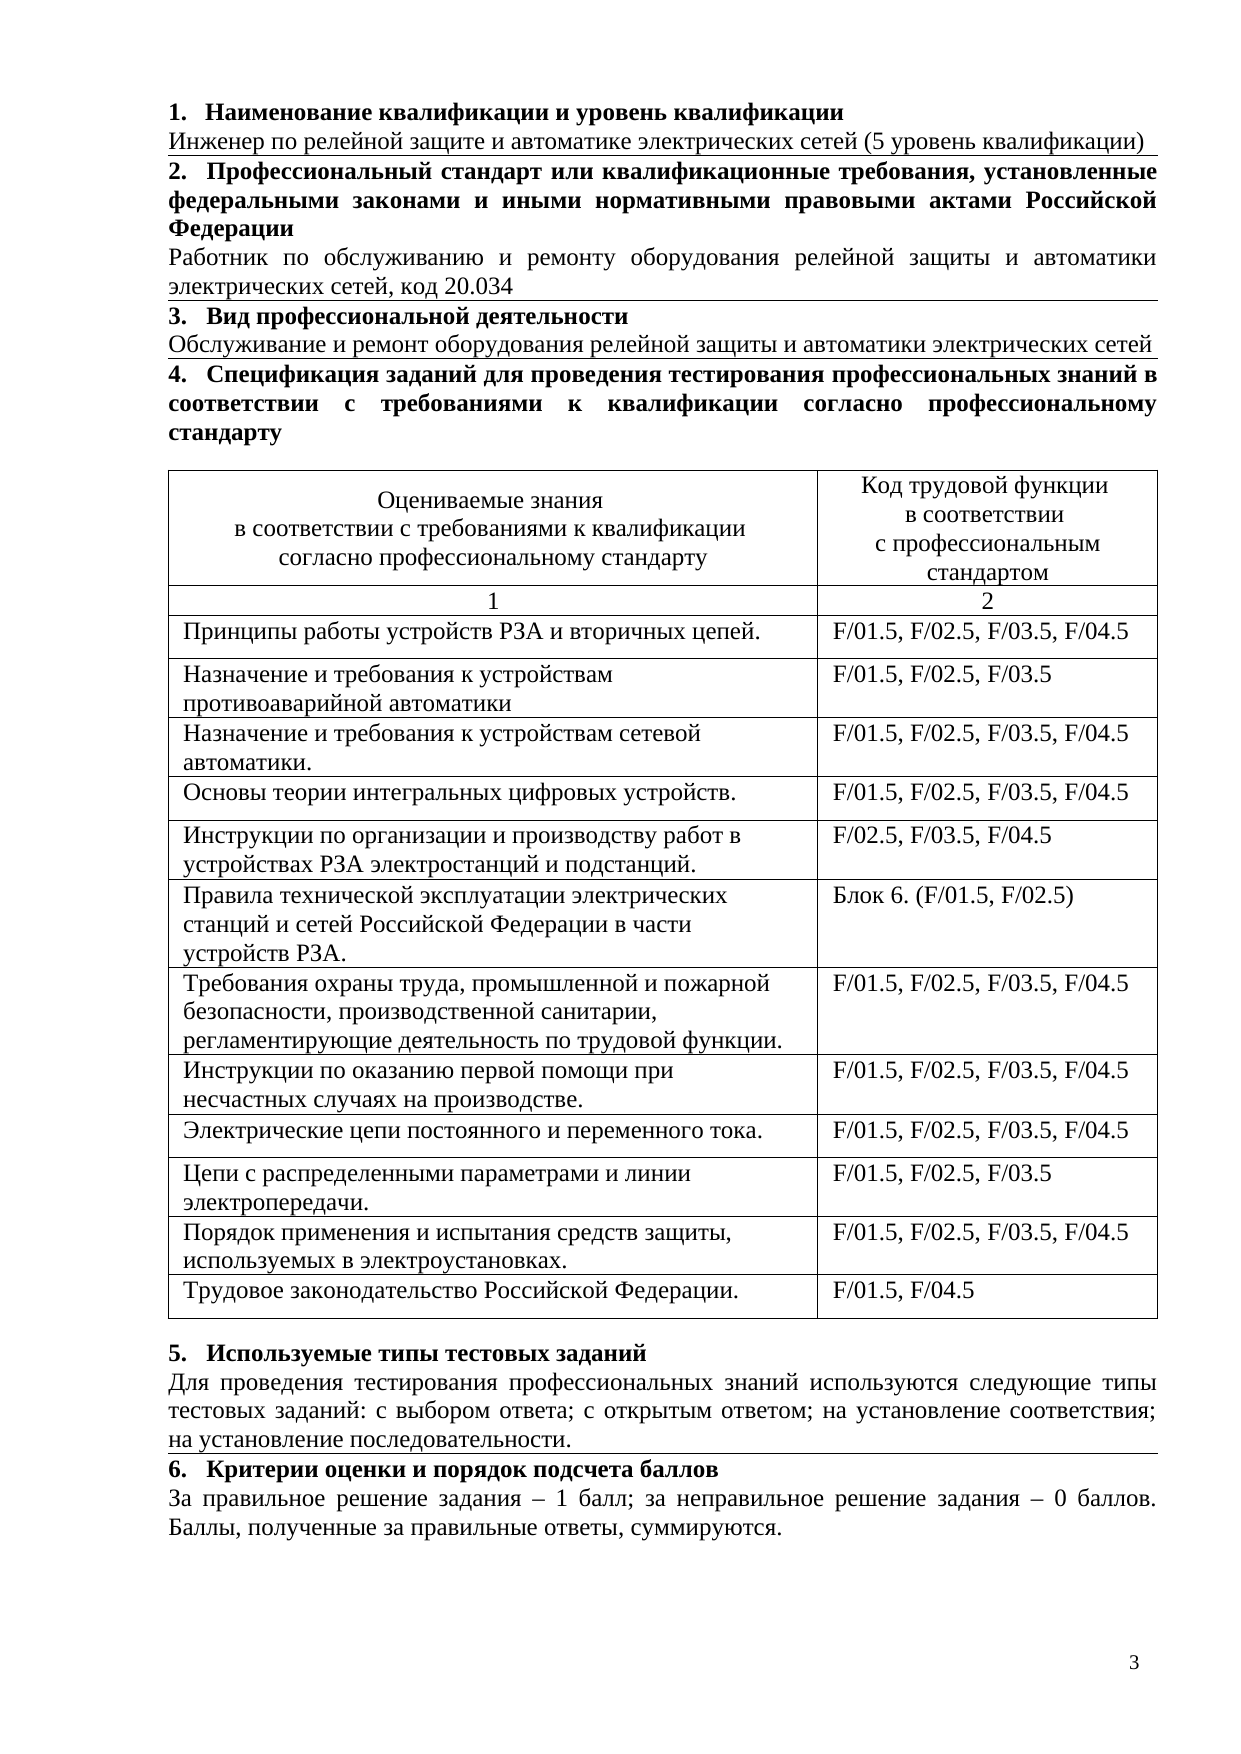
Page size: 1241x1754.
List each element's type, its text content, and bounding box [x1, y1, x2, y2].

table_cell 2 [818, 586, 1157, 615]
table_cell F/01.5, F/02.5, F/03.5, F/04.5 [818, 718, 1157, 776]
text Работник по обслуживанию и ремонту оборудования релейной защиты и автоматики электрических сетей, код 20.034 [168, 242, 1158, 300]
table_cell 1 [169, 586, 817, 615]
table_cell Инструкции по организации и производству работ в устройствах РЗА электростанций и подстанций. [169, 821, 817, 879]
table_cell F/01.5, F/02.5, F/03.5, F/04.5 [818, 1115, 1157, 1157]
table_cell F/01.5, F/02.5, F/03.5 [818, 1158, 1157, 1216]
table_cell Принципы работы устройств РЗА и вторичных цепей. [169, 616, 817, 658]
table_cell Электрические цепи постоянного и переменного тока. [169, 1115, 817, 1157]
list Вид профессиональной деятельности [168, 301, 1158, 329]
text Для проведения тестирования профессиональных знаний используются следующие типы тестовых заданий: с выбором ответа; с открытым ответом; на установление соответствия; на установление последовательности. [168, 1367, 1158, 1453]
table_cell Блок 6. (F/01.5, F/02.5) [818, 880, 1157, 967]
text Инженер по релейной защите и автоматике электрических сетей (5 уровень квалификации) [168, 126, 1158, 155]
table_cell F/01.5, F/02.5, F/03.5, F/04.5 [818, 616, 1157, 658]
list Наименование квалификации и уровень квалификации [168, 97, 1158, 126]
table_cell Инструкции по оказанию первой помощи при несчастных случаях на производстве. [169, 1055, 817, 1114]
table_cell F/01.5, F/02.5, F/03.5, F/04.5 [818, 968, 1157, 1054]
table_cell F/01.5, F/02.5, F/03.5, F/04.5 [818, 1055, 1157, 1114]
table_header Код трудовой функции в соответствии с профессиональным стандартом [818, 471, 1157, 585]
table_cell Основы теории интегральных цифровых устройств. [169, 777, 817, 819]
table_cell F/02.5, F/03.5, F/04.5 [818, 821, 1157, 879]
table_cell Цепи с распределенными параметрами и линии электропередачи. [169, 1158, 817, 1216]
list Используемые типы тестовых заданий [168, 1338, 1158, 1367]
table_cell F/01.5, F/02.5, F/03.5, F/04.5 [818, 1217, 1157, 1274]
table_cell Порядок применения и испытания средств защиты, используемых в электроустановках. [169, 1217, 817, 1274]
text За правильное решение задания – 1 балл; за неправильное решение задания – 0 баллов. Баллы, полученные за правильные ответы, суммируются. [168, 1483, 1158, 1540]
text Обслуживание и ремонт оборудования релейной защиты и автоматики электрических сетей [168, 329, 1158, 358]
table_cell Назначение и требования к устройствам сетевой автоматики. [169, 718, 817, 776]
list Профессиональный стандарт или квалификационные требования, установленные федеральными законами и иными нормативными правовыми актами Российской Федерации [168, 156, 1158, 242]
table_cell Требования охраны труда, промышленной и пожарной безопасности, производственной санитарии, регламентирующие деятельность по трудовой функции. [169, 968, 817, 1054]
table_cell Трудовое законодательство Российской Федерации. [169, 1275, 817, 1318]
table_cell F/01.5, F/04.5 [818, 1275, 1157, 1318]
list Спецификация заданий для проведения тестирования профессиональных знаний в соответствии с требованиями к квалификации согласно профессиональному стандарту [168, 359, 1158, 446]
table_cell Назначение и требования к устройствам противоаварийной автоматики [169, 659, 817, 717]
table_cell Правила технической эксплуатации электрических станций и сетей Российской Федерации в части устройств РЗА. [169, 880, 817, 967]
list Критерии оценки и порядок подсчета баллов [168, 1454, 1158, 1483]
table_header Оцениваемые знания в соответствии с требованиями к квалификации согласно профессиональному стандарту [169, 471, 817, 585]
table_cell F/01.5, F/02.5, F/03.5, F/04.5 [818, 777, 1157, 819]
table_cell F/01.5, F/02.5, F/03.5 [818, 659, 1157, 717]
